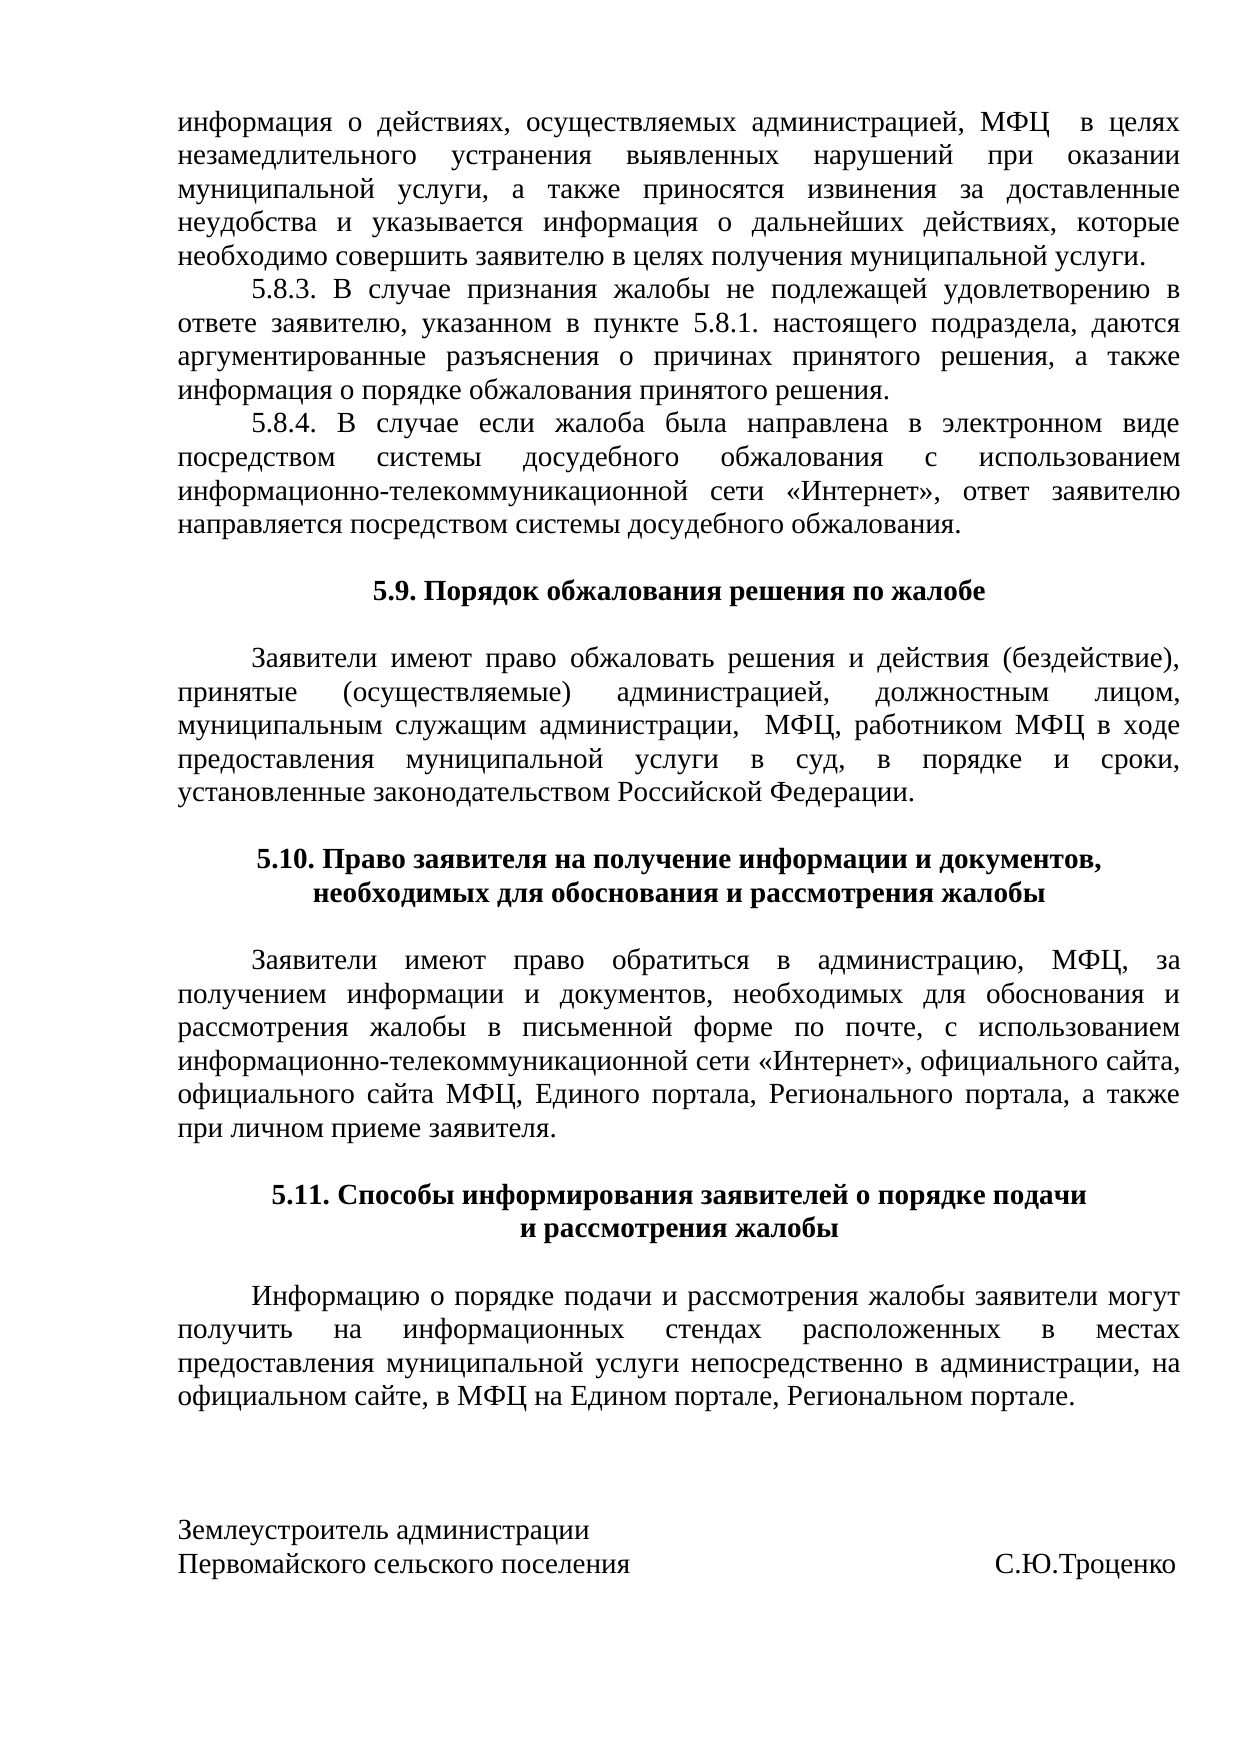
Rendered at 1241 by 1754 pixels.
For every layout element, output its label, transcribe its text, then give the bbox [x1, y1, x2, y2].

text 5.8.4. В случае если жалоба была направлена в электронном виде посредством системы досудебного обжалования с использованием информационно-телекоммуникационной сети «Интернет», ответ заявителю направляется посредством системы досудебного обжалования. [177, 406, 1181, 540]
text Землеустроитель администрации [177, 1512, 1181, 1546]
text и рассмотрения жалобы [177, 1211, 1181, 1244]
text Заявители имеют право обжаловать решения и действия (бездействие), принятые (осуществляемые) администрацией, должностным лицом, муниципальным служащим администрации, МФЦ, работником МФЦ в ходе предоставления муниципальной услуги в суд, в порядке и сроки, установленные законодательством Российской Федерации. [177, 640, 1181, 808]
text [177, 104, 1181, 271]
text Информацию о порядке подачи и рассмотрения жалобы заявители могут получить на информационных стендах расположенных в местах предоставления муниципальной услуги непосредственно в администрации, на официальном сайте, в МФЦ на Едином портале, Региональном портале. [177, 1278, 1181, 1412]
text 5.10. Право заявителя на получение информации и документов, [177, 842, 1181, 875]
text необходимых для обоснования и рассмотрения жалобы [177, 875, 1181, 909]
text Первомайского сельского поселения С.Ю.Троценко [177, 1546, 1181, 1579]
text 5.9. Порядок обжалования решения по жалобе [177, 573, 1181, 607]
text 5.11. Способы информирования заявителей о порядке подачи [177, 1177, 1181, 1211]
text Заявители имеют право обратиться в администрацию, МФЦ, за получением информации и документов, необходимых для обоснования и рассмотрения жалобы в письменной форме по почте, с использованием информационно-телекоммуникационной сети «Интернет», официального сайта, официального сайта МФЦ, Единого портала, Регионального портала, а также при личном приеме заявителя. [177, 942, 1181, 1143]
text 5.8.3. В случае признания жалобы не подлежащей удовлетворению в ответе заявителю, указанном в пункте 5.8.1. настоящего подраздела, даются аргументированные разъяснения о причинах принятого решения, а также информация о порядке обжалования принятого решения. [177, 271, 1181, 406]
